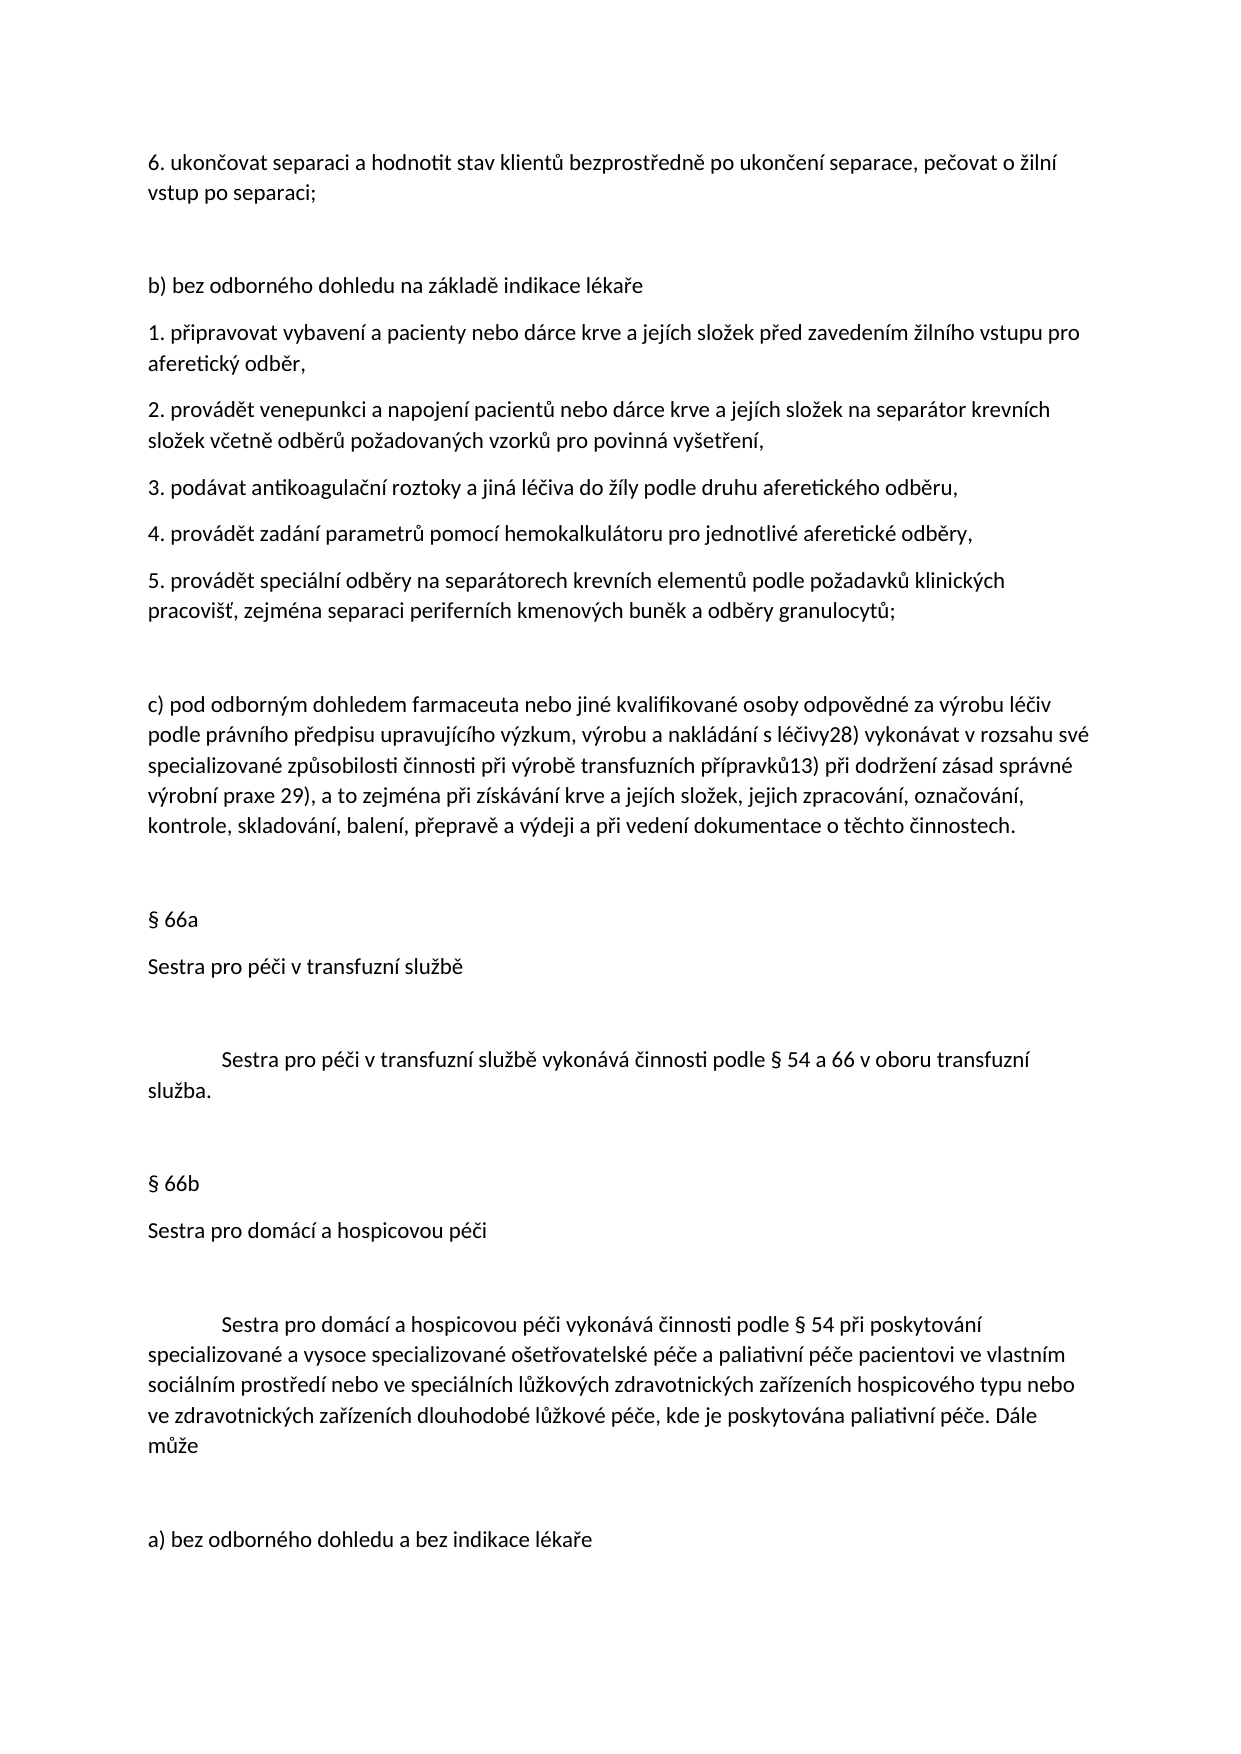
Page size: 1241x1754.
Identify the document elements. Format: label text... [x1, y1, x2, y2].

text 5. provádět speciální odběry na separátorech krevních elementů podle požadavků klinických pracovišť, zejména separaci periferních kmenových buněk a odběry granulocytů; [148, 566, 1093, 624]
text § 66a [148, 905, 1093, 933]
text Sestra pro domácí a hospicovou péči vykonává činnosti podle § 54 při poskytování specializované a vysoce specializované ošetřovatelské péče a paliativní péče pacientovi ve vlastním sociálním prostředí nebo ve speciálních lůžkových zdravotnických zařízeních hospicového typu nebo ve zdravotnických zařízeních dlouhodobé lůžkové péče, kde je poskytována paliativní péče. Dále může [148, 1310, 1093, 1459]
text 4. provádět zadání parametrů pomocí hemokalkulátoru pro jednotlivé aferetické odběry, [148, 519, 1093, 547]
text 3. podávat antikoagulační roztoky a jiná léčiva do žíly podle druhu aferetického odběru, [148, 473, 1093, 501]
text 6. ukončovat separaci a hodnotit stav klientů bezprostředně po ukončení separace, pečovat o žilní vstup po separaci; [148, 148, 1093, 206]
text a) bez odborného dohledu a bez indikace lékaře [148, 1525, 1093, 1553]
text Sestra pro péči v transfuzní službě [148, 952, 1093, 980]
text § 66b [148, 1169, 1093, 1197]
text 1. připravovat vybavení a pacienty nebo dárce krve a jejích složek před zavedením žilního vstupu pro aferetický odběr, [148, 318, 1093, 377]
text Sestra pro péči v transfuzní službě vykonává činnosti podle § 54 a 66 v oboru transfuzní služba. [148, 1046, 1093, 1104]
text b) bez odborného dohledu na základě indikace lékaře [148, 272, 1093, 299]
text 2. provádět venepunkci a napojení pacientů nebo dárce krve a jejích složek na separátor krevních složek včetně odběrů požadovaných vzorků pro povinná vyšetření, [148, 396, 1093, 454]
text c) pod odborným dohledem farmaceuta nebo jiné kvalifikované osoby odpovědné za výrobu léčiv podle právního předpisu upravujícího výzkum, výrobu a nakládání s léčivy28) vykonávat v rozsahu své specializované způsobilosti činnosti při výrobě transfuzních přípravků13) při dodržení zásad správné výrobní praxe 29), a to zejména při získávání krve a jejích složek, jejich zpracování, označování, kontrole, skladování, balení, přepravě a výdeji a při vedení dokumentace o těchto činnostech. [148, 690, 1093, 839]
text Sestra pro domácí a hospicovou péči [148, 1216, 1093, 1244]
